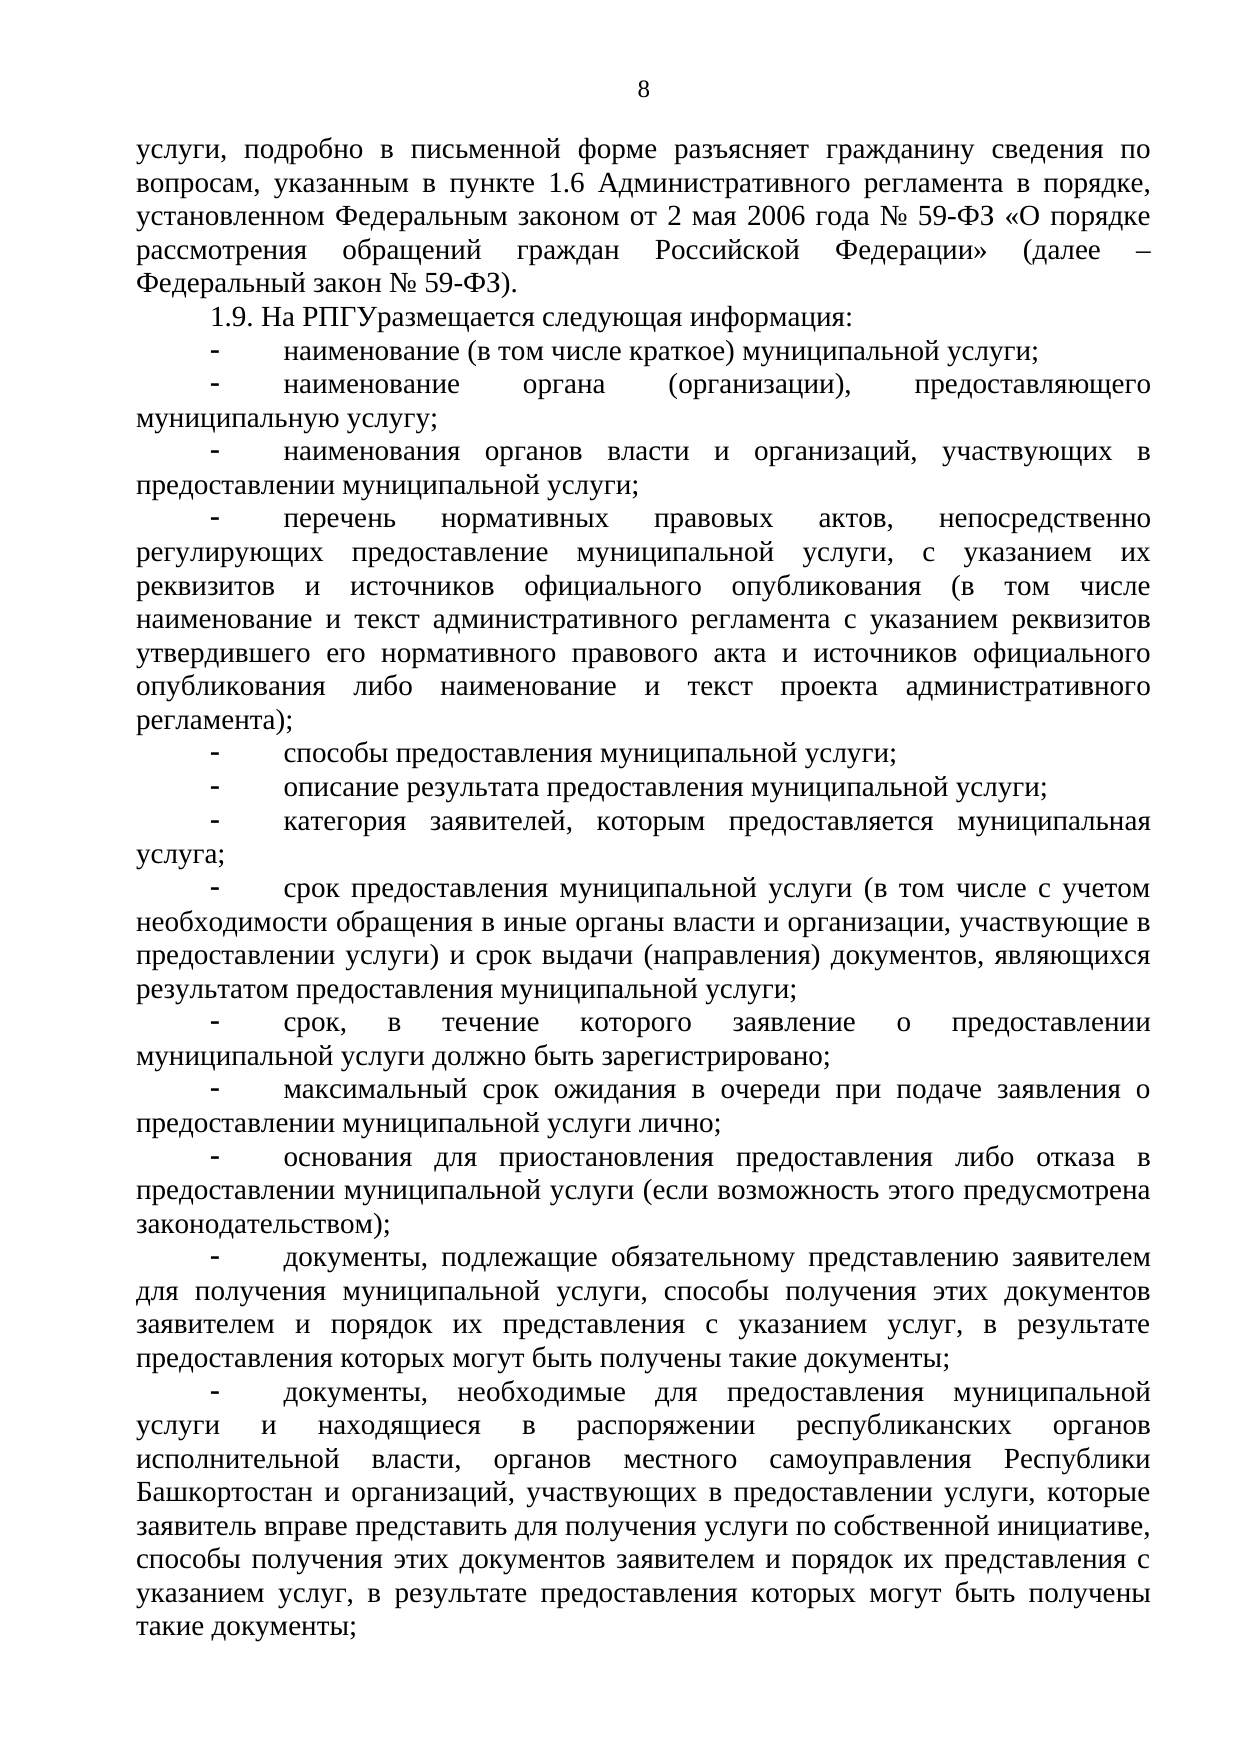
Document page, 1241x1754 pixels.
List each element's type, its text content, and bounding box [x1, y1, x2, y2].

list документы, необходимые для предоставления муниципальной услуги и находящиеся в распоряжении республиканских органов исполнительной власти, органов местного самоуправления Республики Башкортостан и организаций, участвующих в предоставлении услуги, которые заявитель вправе представить для получения услуги по собственной инициативе, способы получения этих документов заявителем и порядок их представления с указанием услуг, в результате предоставления которых могут быть получены такие документы; [136, 1374, 1152, 1642]
list максимальный срок ожидания в очереди при подаче заявления о предоставлении муниципальной услуги лично; [136, 1071, 1152, 1139]
text 1.9. На РПГУразмещается следующая информация: [136, 299, 1152, 333]
list документы, подлежащие обязательному представлению заявителем для получения муниципальной услуги, способы получения этих документов заявителем и порядок их представления с указанием услуг, в результате предоставления которых могут быть получены такие документы; [136, 1239, 1152, 1374]
list категория заявителей, которым предоставляется муниципальная услуга; [136, 803, 1152, 870]
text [136, 131, 1152, 299]
list наименование органа (организации), предоставляющего муниципальную услугу; [136, 366, 1152, 433]
list наименования органов власти и организаций, участвующих в предоставлении муниципальной услуги; [136, 433, 1152, 501]
list способы предоставления муниципальной услуги; [136, 736, 1152, 769]
list перечень нормативных правовых актов, непосредственно регулирующих предоставление муниципальной услуги, с указанием их реквизитов и источников официального опубликования (в том числе наименование и текст административного регламента с указанием реквизитов утвердившего его нормативного правового акта и источников официального опубликования либо наименование и текст проекта административного регламента); [136, 501, 1152, 736]
list основания для приостановления предоставления либо отказа в предоставлении муниципальной услуги (если возможность этого предусмотрена законодательством); [136, 1139, 1152, 1239]
list наименование (в том числе краткое) муниципальной услуги; [136, 333, 1152, 366]
list описание результата предоставления муниципальной услуги; [136, 769, 1152, 803]
list срок предоставления муниципальной услуги (в том числе с учетом необходимости обращения в иные органы власти и организации, участвующие в предоставлении услуги) и срок выдачи (направления) документов, являющихся результатом предоставления муниципальной услуги; [136, 870, 1152, 1004]
list срок, в течение которого заявление о предоставлении муниципальной услуги должно быть зарегистрировано; [136, 1004, 1152, 1071]
